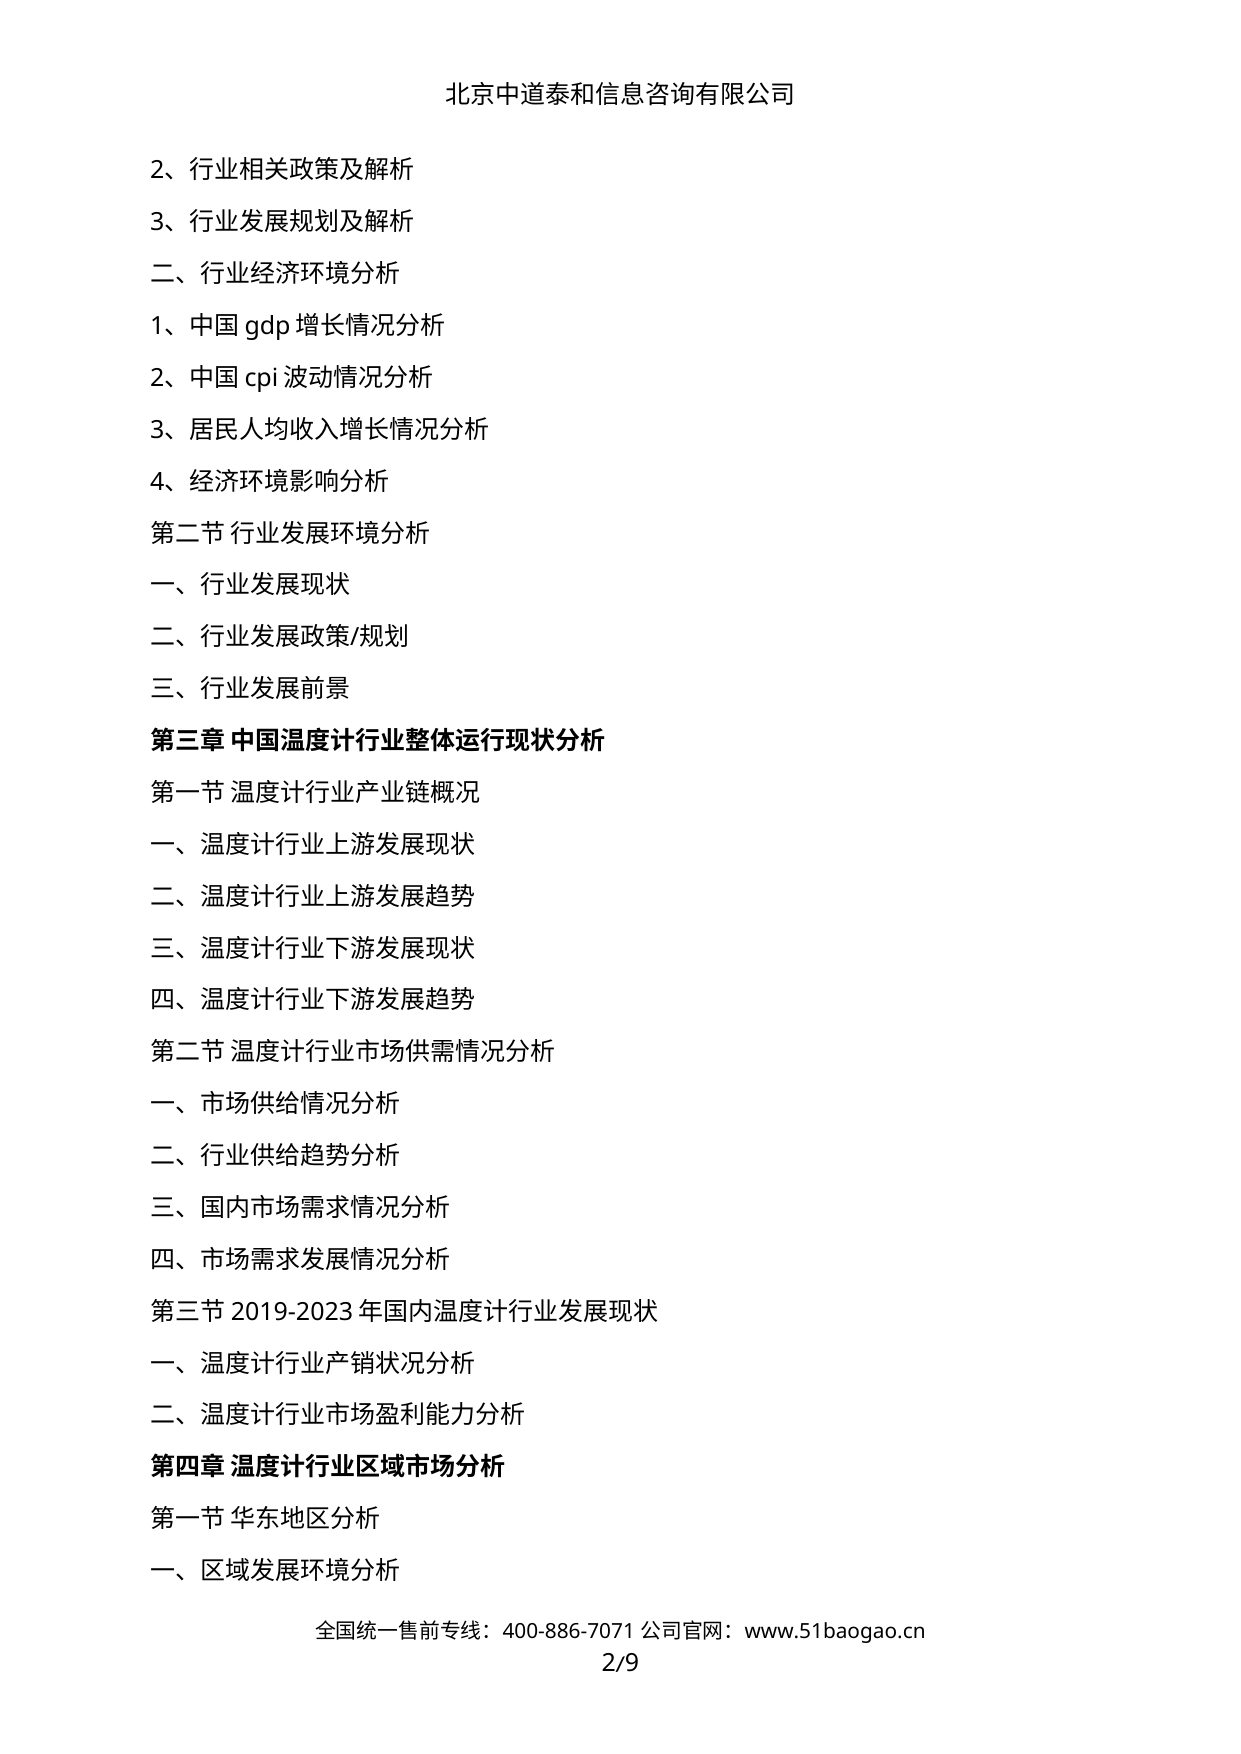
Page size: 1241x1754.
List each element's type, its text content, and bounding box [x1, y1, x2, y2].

text 四、市场需求发展情况分析 [150, 1239, 1090, 1276]
text 第二节 温度计行业市场供需情况分析 [150, 1032, 1090, 1068]
text 四、温度计行业下游发展趋势 [150, 980, 1090, 1016]
text 第三节 2019-2023年国内温度计行业发展现状 [150, 1291, 1090, 1327]
text 二、温度计行业市场盈利能力分析 [150, 1395, 1090, 1431]
text 二、行业供给趋势分析 [150, 1136, 1090, 1172]
text 一、温度计行业上游发展现状 [150, 824, 1090, 861]
text 三、行业发展前景 [150, 669, 1090, 705]
text 2、中国cpi波动情况分析 [150, 357, 1090, 394]
text 二、温度计行业上游发展趋势 [150, 876, 1090, 912]
text 4、经济环境影响分析 [150, 461, 1090, 497]
text 三、温度计行业下游发展现状 [150, 928, 1090, 964]
text 一、行业发展现状 [150, 565, 1090, 601]
text 3、居民人均收入增长情况分析 [150, 409, 1090, 446]
text 第三章 中国温度计行业整体运行现状分析 [150, 721, 1090, 757]
text 1、中国gdp增长情况分析 [150, 306, 1090, 342]
text 2、行业相关政策及解析 [150, 150, 1090, 186]
text 第一节 华东地区分析 [150, 1499, 1090, 1535]
text 二、行业发展政策/规划 [150, 617, 1090, 653]
text 三、国内市场需求情况分析 [150, 1187, 1090, 1224]
text 第二节 行业发展环境分析 [150, 513, 1090, 549]
text 第一节 温度计行业产业链概况 [150, 772, 1090, 809]
text 二、行业经济环境分析 [150, 254, 1090, 290]
text 一、温度计行业产销状况分析 [150, 1343, 1090, 1379]
text 3、行业发展规划及解析 [150, 202, 1090, 238]
text 一、区域发展环境分析 [150, 1551, 1090, 1587]
text 第四章 温度计行业区域市场分析 [150, 1447, 1090, 1483]
text 一、市场供给情况分析 [150, 1084, 1090, 1120]
